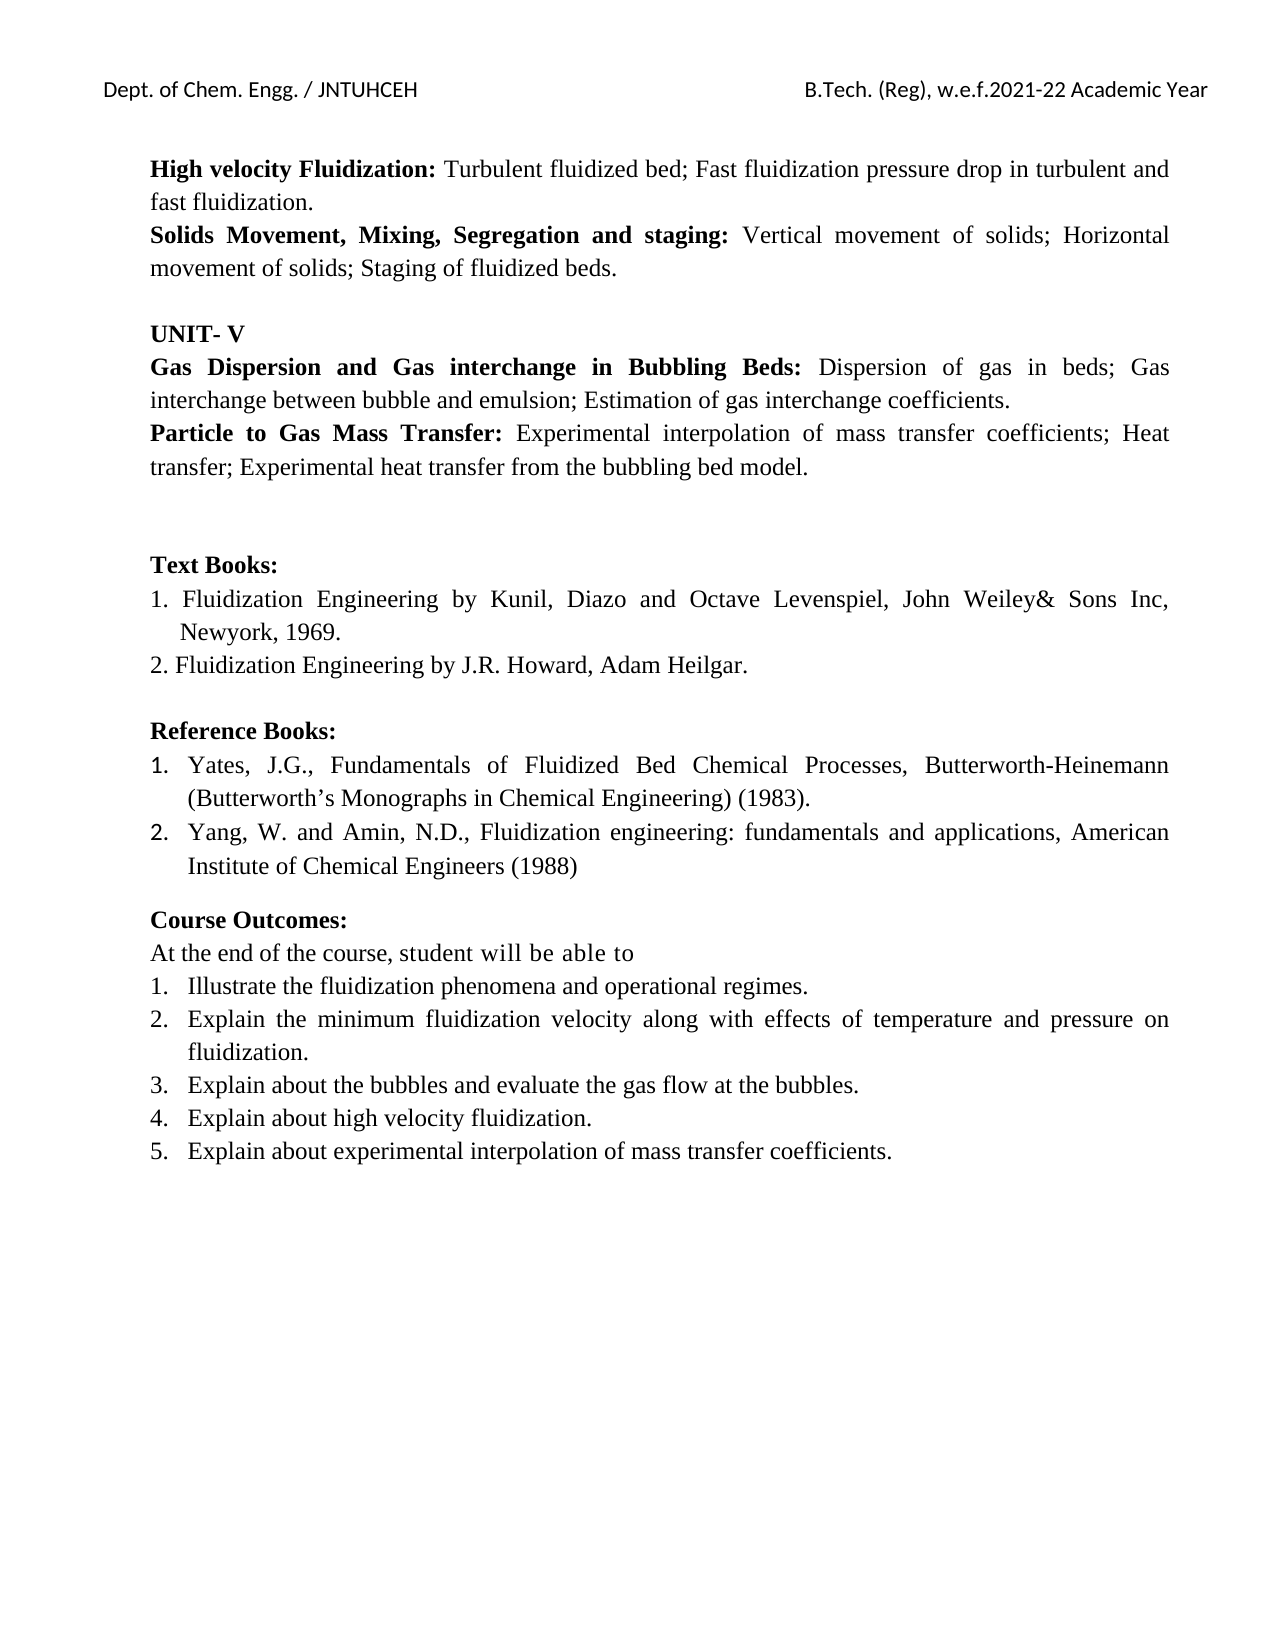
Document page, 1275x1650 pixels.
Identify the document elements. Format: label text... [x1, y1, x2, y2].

text High velocity Fluidization: Turbulent fluidized bed; Fast fluidization pressure drop in turbulent and fast fluidization. [150, 154, 1170, 216]
text 2. Fluidization Engineering by J.R. Howard, Adam Heilgar. [150, 650, 1170, 678]
text Course Outcomes: [150, 905, 1170, 934]
list Yates, J.G., Fundamentals of Fluidized Bed Chemical Processes, Butterworth-Heinemann (Butterworth’s Monographs in Chemical Engineering) (1983). [150, 749, 1170, 812]
text 1. Fluidization Engineering by Kunil, Diazo and Octave Levenspiel, John Weiley& Sons Inc, Newyork, 1969. [150, 584, 1170, 645]
text Reference Books: [150, 716, 1170, 744]
list Explain the minimum fluidization velocity along with effects of temperature and pressure on fluidization. [150, 1004, 1170, 1066]
list Yang, W. and Amin, N.D., Fluidization engineering: fundamentals and applications, American Institute of Chemical Engineers (1988) [150, 817, 1170, 880]
text Particle to Gas Mass Transfer: Experimental interpolation of mass transfer coefficients; Heat transfer; Experimental heat transfer from the bubbling bed model. [150, 418, 1170, 480]
text Gas Dispersion and Gas interchange in Bubbling Beds: Dispersion of gas in beds; Gas interchange between bubble and emulsion; Estimation of gas interchange coefficients. [150, 352, 1170, 414]
text Solids Movement, Mixing, Segregation and staging: Vertical movement of solids; Horizontal movement of solids; Staging of fluidized beds. [150, 220, 1170, 282]
text Text Books: [150, 551, 1170, 579]
list Explain about experimental interpolation of mass transfer coefficients. [150, 1136, 1170, 1165]
list Explain about the bubbles and evaluate the gas flow at the bubbles. [150, 1070, 1170, 1099]
text At the end of the course, student will be able to [150, 938, 1170, 967]
text UNIT- V [150, 319, 1170, 348]
list Illustrate the fluidization phenomena and operational regimes. [150, 971, 1170, 1000]
list Explain about high velocity fluidization. [150, 1103, 1170, 1132]
